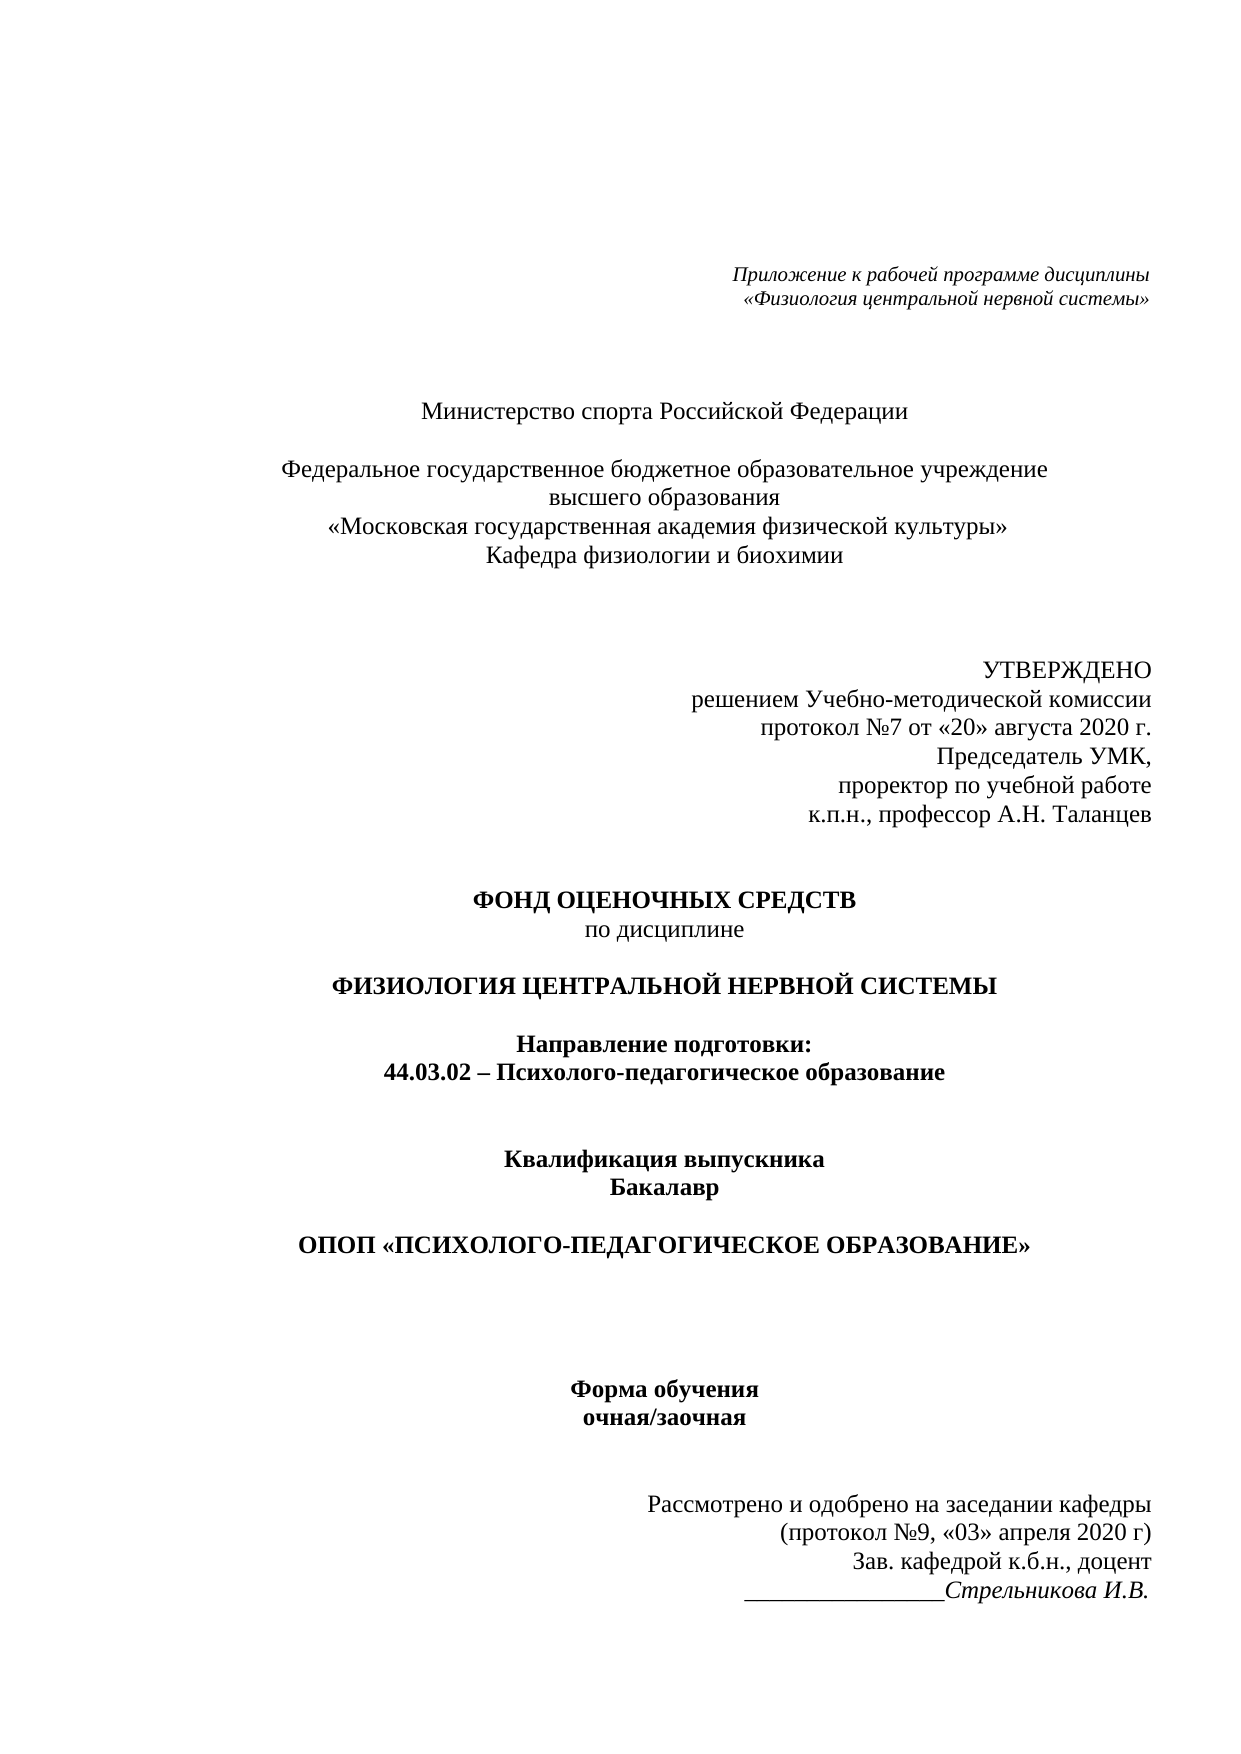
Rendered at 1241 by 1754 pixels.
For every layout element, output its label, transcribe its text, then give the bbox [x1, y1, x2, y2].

text к.п.н., профессор А.Н. Таланцев [177, 799, 1152, 827]
text проректор по учебной работе [177, 770, 1152, 799]
text ФОНД ОЦЕНОЧНЫХ СРЕДСТВ [177, 885, 1152, 914]
text Рассмотрено и одобрено на заседании кафедры [177, 1489, 1152, 1517]
text «Физиология центральной нервной системы» [177, 286, 1152, 310]
text Приложение к рабочей программе дисциплины [177, 262, 1152, 286]
text Председатель УМК, [177, 741, 1152, 770]
text «Московская государственная академия физической культуры» [177, 511, 1152, 540]
text Направление подготовки: [177, 1029, 1152, 1057]
text Квалификация выпускника [177, 1144, 1152, 1172]
text ОПОП «ПСИХОЛОГО-ПЕДАГОГИЧЕСКОЕ ОБРАЗОВАНИЕ» [177, 1230, 1152, 1259]
text ________________Стрельникова И.В. [177, 1575, 1152, 1604]
text Министерство спорта Российской Федерации [177, 396, 1152, 425]
text Форма обучения [177, 1374, 1152, 1402]
text высшего образования [177, 482, 1152, 511]
text ФИЗИОЛОГИЯ ЦЕНТРАЛЬНОЙ НЕРВНОЙ СИСТЕМЫ [177, 971, 1152, 1000]
text УТВЕРЖДЕНО [177, 655, 1152, 684]
text Зав. кафедрой к.б.н., доцент [177, 1546, 1152, 1575]
text (протокол №9, «03» апреля 2020 г) [177, 1517, 1152, 1546]
text по дисциплине [177, 914, 1152, 942]
text 44.03.02 – Психолого-педагогическое образование [177, 1057, 1152, 1086]
text протокол №7 от «20» августа 2020 г. [177, 712, 1152, 741]
text Федеральное государственное бюджетное образовательное учреждение [177, 454, 1152, 482]
text Кафедра физиологии и биохимии [177, 540, 1152, 569]
text очная/заочная [177, 1402, 1152, 1431]
text решением Учебно-методической комиссии [177, 684, 1152, 712]
text Бакалавр [177, 1172, 1152, 1201]
